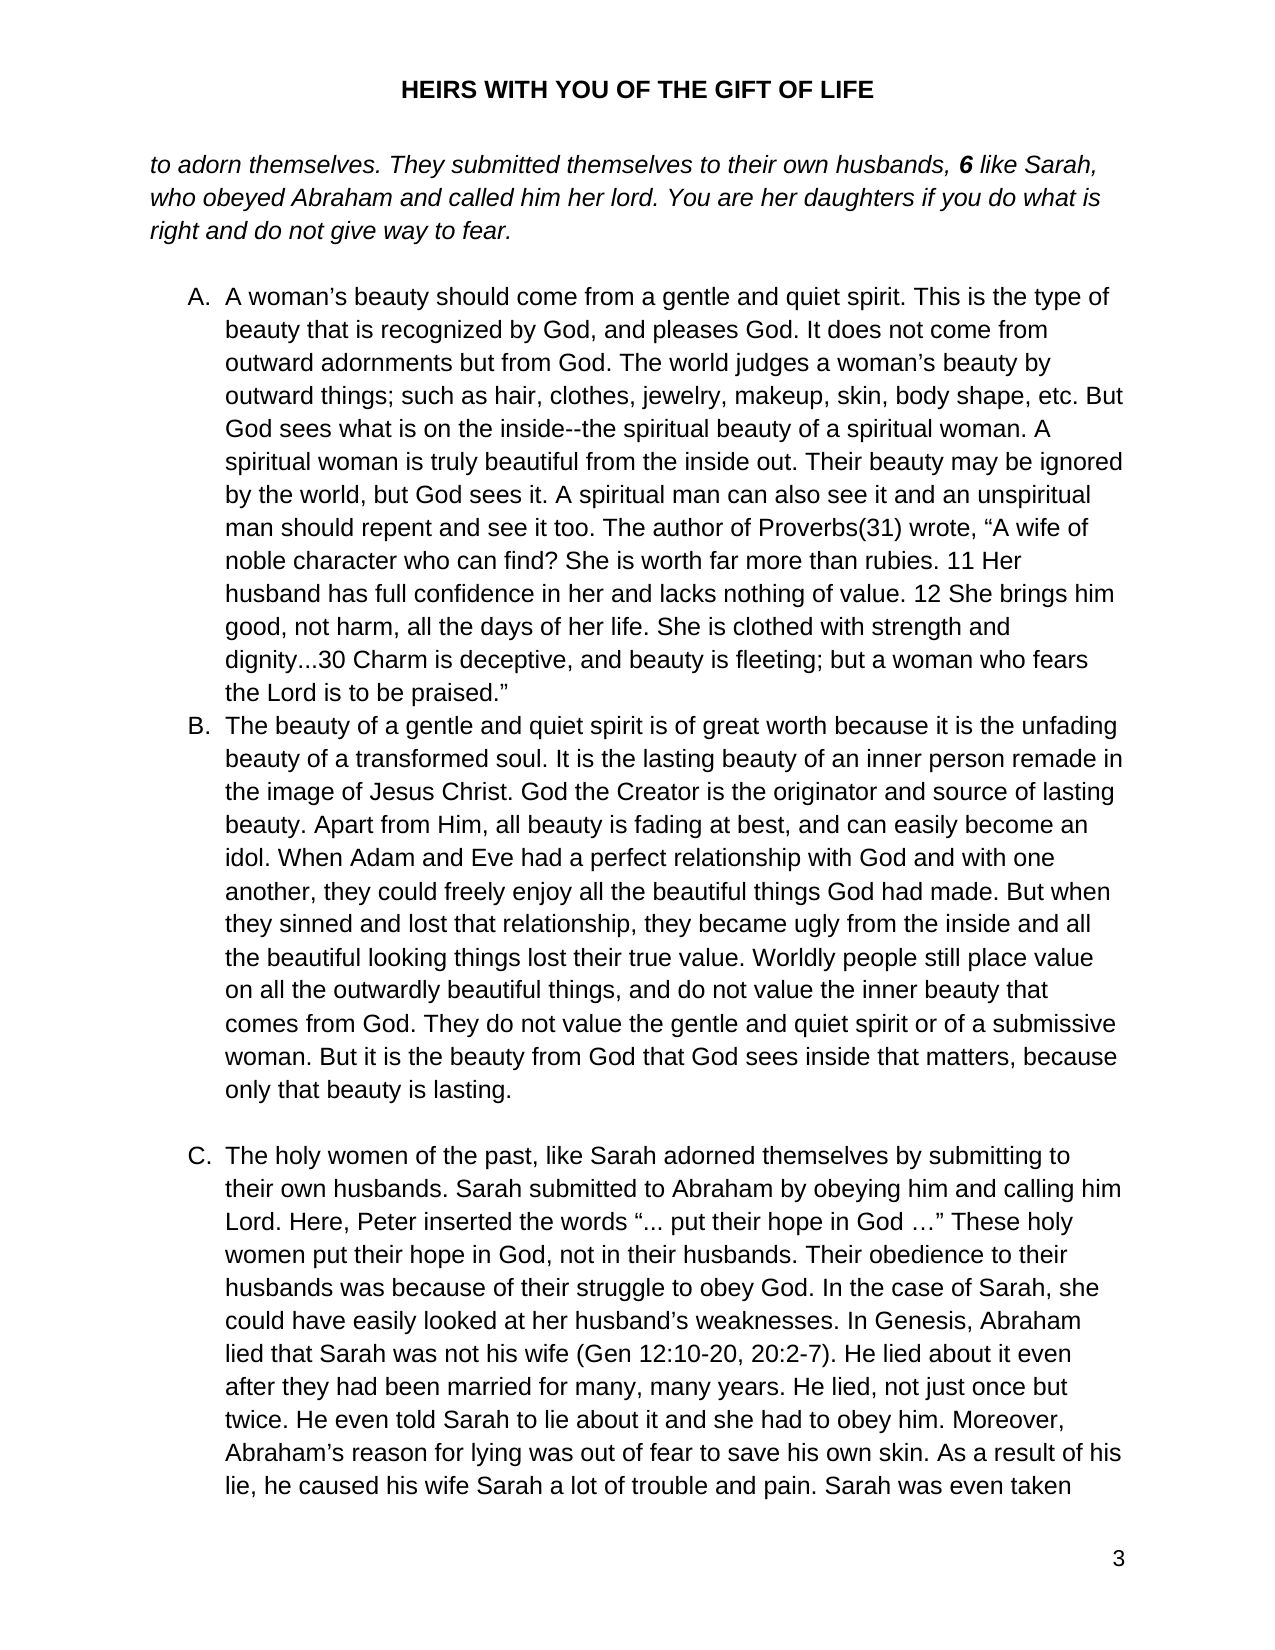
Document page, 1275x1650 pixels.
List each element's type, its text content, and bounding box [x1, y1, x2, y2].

list The beauty of a gentle and quiet spirit is of great worth because it is the unfading beauty of a transformed soul. It is the lasting beauty of an inner person remade in the image of Jesus Christ. God the Creator is the originator and source of lasting beauty. Apart from Him, all beauty is fading at best, and can easily become an idol. When Adam and Eve had a perfect relationship with God and with one another, they could freely enjoy all the beautiful things God had made. But when they sinned and lost that relationship, they became ugly from the inside and all the beautiful looking things lost their true value. Worldly people still place value on all the outwardly beautiful things, and do not value the inner beauty that comes from God. They do not value the gentle and quiet spirit or of a submissive woman. But it is the beauty from God that God sees inside that matters, because only that beauty is lasting. [187, 711, 1125, 1103]
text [150, 150, 1125, 245]
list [187, 1141, 1125, 1499]
list A woman’s beauty should come from a gentle and quiet spirit. This is the type of beauty that is recognized by God, and pleases God. It does not come from outward adornments but from God. The world judges a woman’s beauty by outward things; such as hair, clothes, jewelry, makeup, skin, body shape, etc. But God sees what is on the inside--the spiritual beauty of a spiritual woman. A spiritual woman is truly beautiful from the inside out. Their beauty may be ignored by the world, but God sees it. A spiritual man can also see it and an unspiritual man should repent and see it too. The author of Proverbs(31) wrote, “A wife of noble character who can find? She is worth far more than rubies. 11 Her husband has full confidence in her and lacks nothing of value. 12 She brings him good, not harm, all the days of her life. She is clothed with strength and dignity...30 Charm is deceptive, and beauty is fleeting; but a woman who fears the Lord is to be praised.” [187, 282, 1125, 707]
